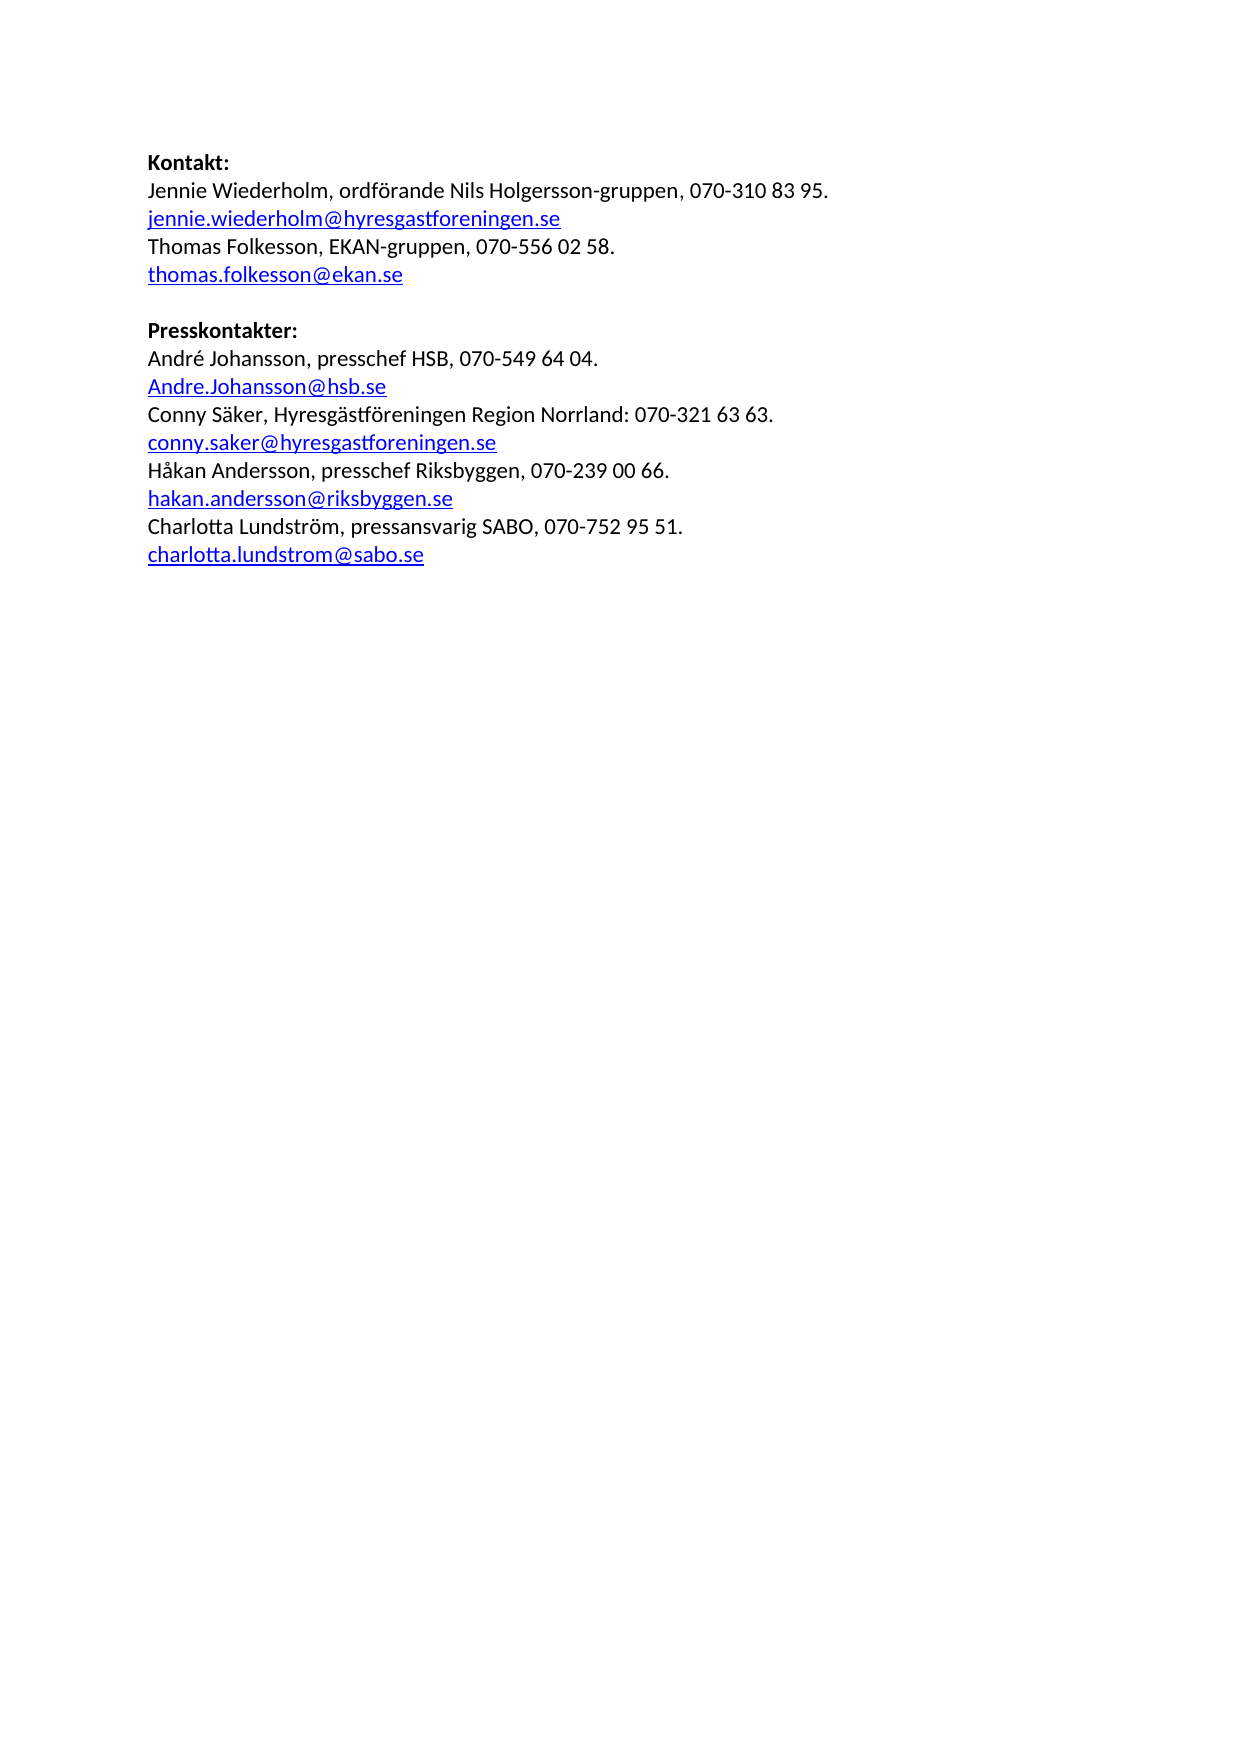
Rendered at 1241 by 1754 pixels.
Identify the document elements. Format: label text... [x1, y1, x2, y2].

text Presskontakter: André Johansson, presschef HSB, 070-549 64 04. Andre.Johansson@hsb.se Conny Säker, Hyresgästföreningen Region Norrland: 070-321 63 63. conny.saker@hyresgastforeningen.se Håkan Andersson, presschef Riksbyggen, 070-239 00 66. hakan.andersson@riksbyggen.se Charlotta Lundström, pressansvarig SABO, 070-752 95 51. charlotta.lundstrom@sabo.se [148, 316, 1092, 568]
text Kontakt: Jennie Wiederholm, ordförande Nils Holgersson-gruppen, 070-310 83 95. jennie.wiederholm@hyresgastforeningen.se [148, 148, 1092, 232]
text Thomas Folkesson, EKAN-gruppen, 070-556 02 58. thomas.folkesson@ekan.se [148, 232, 1092, 288]
